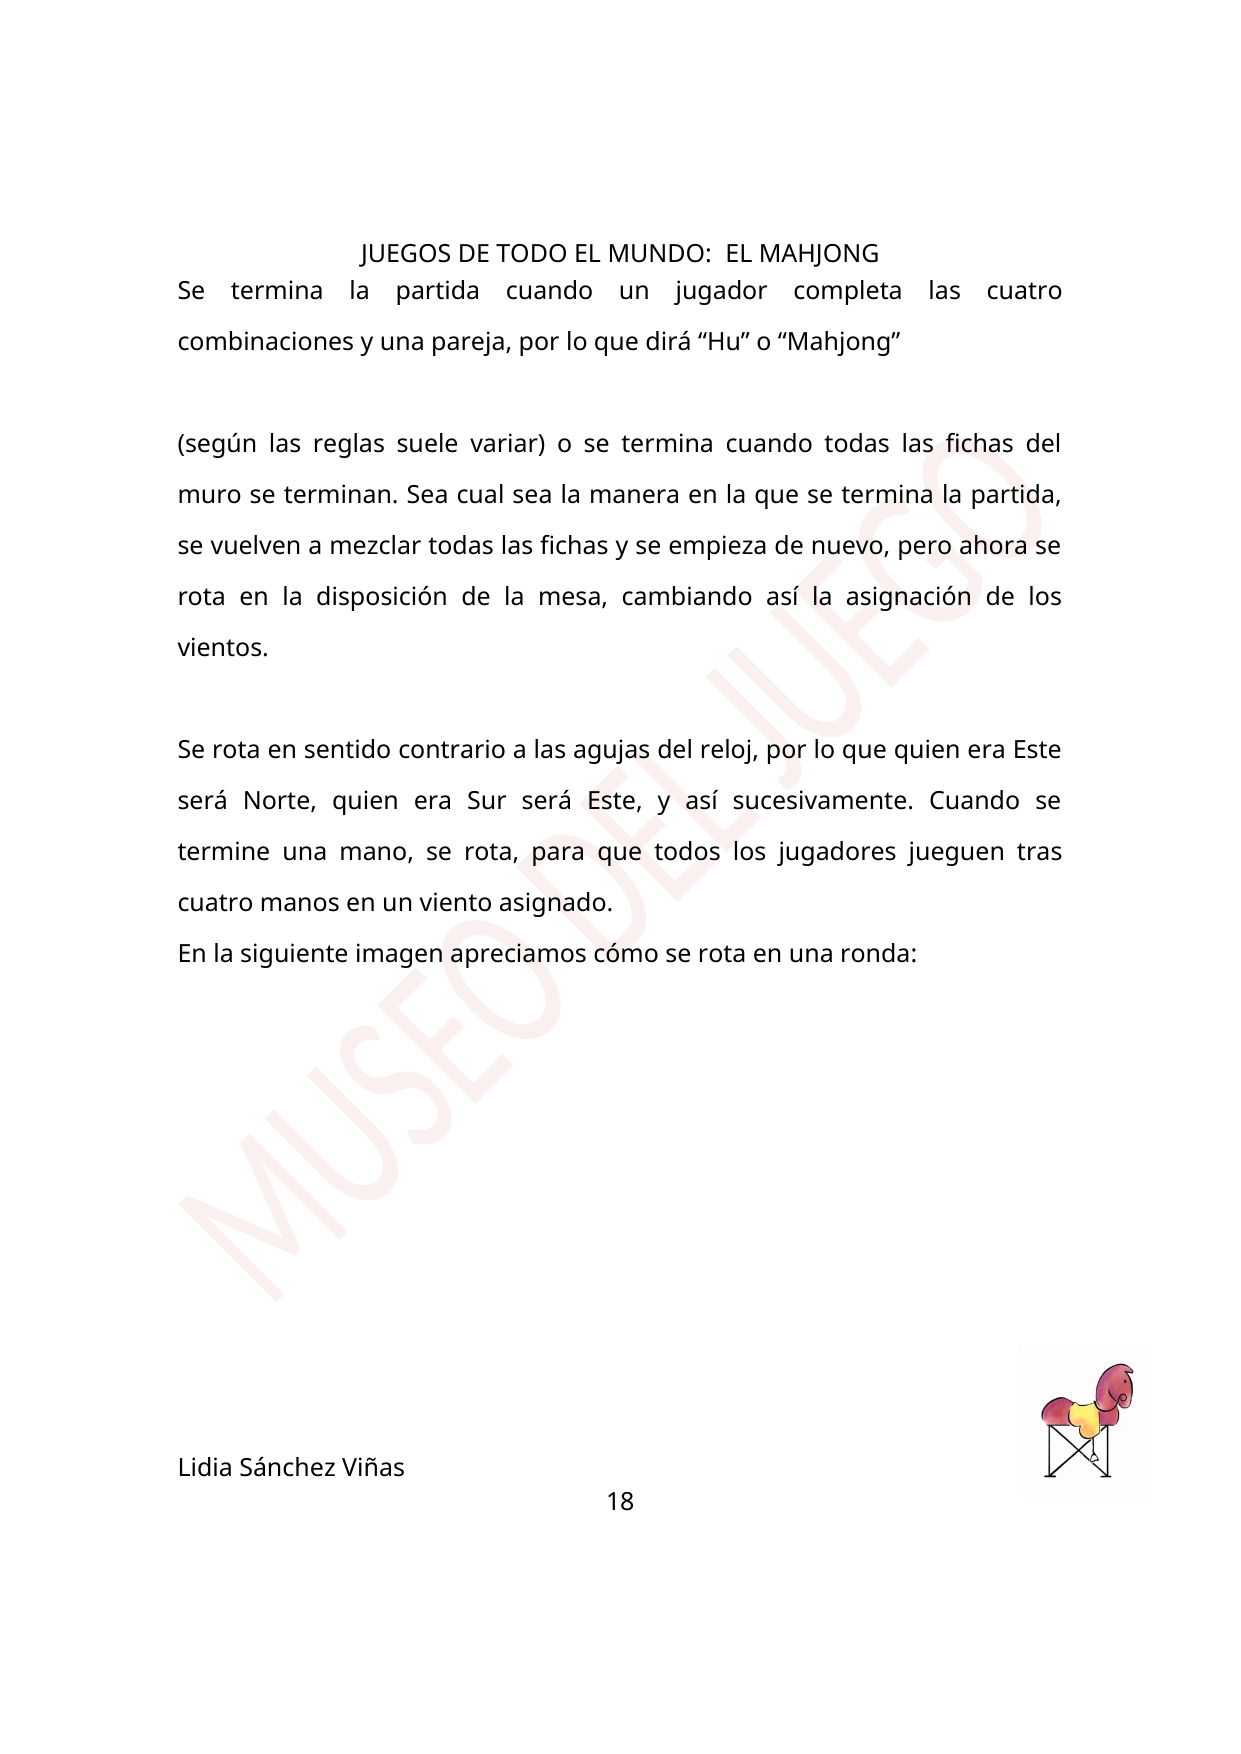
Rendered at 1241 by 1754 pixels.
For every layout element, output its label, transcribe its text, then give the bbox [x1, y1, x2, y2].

text Se rota en sentido contrario a las agujas del reloj, por lo que quien era Este será Norte, quien era Sur será Este, y así sucesivamente. Cuando se termine una mano, se rota, para que todos los jugadores jueguen tras cuatro manos en un viento asignado. [177, 732, 1063, 919]
picture [1017, 1345, 1152, 1497]
text (según las reglas suele variar) o se termina cuando todas las fichas del muro se terminan. Sea cual sea la manera en la que se termina la partida, se vuelven a mezclar todas las fichas y se empieza de nuevo, pero ahora se rota en la disposición de la mesa, cambiando así la asignación de los vientos. [177, 425, 1063, 664]
text Se termina la partida cuando un jugador completa las cuatro combinaciones y una pareja, por lo que dirá “Hu” o “Mahjong” [177, 272, 1063, 357]
text En la siguiente imagen apreciamos cómo se rota en una ronda: [177, 936, 1063, 970]
